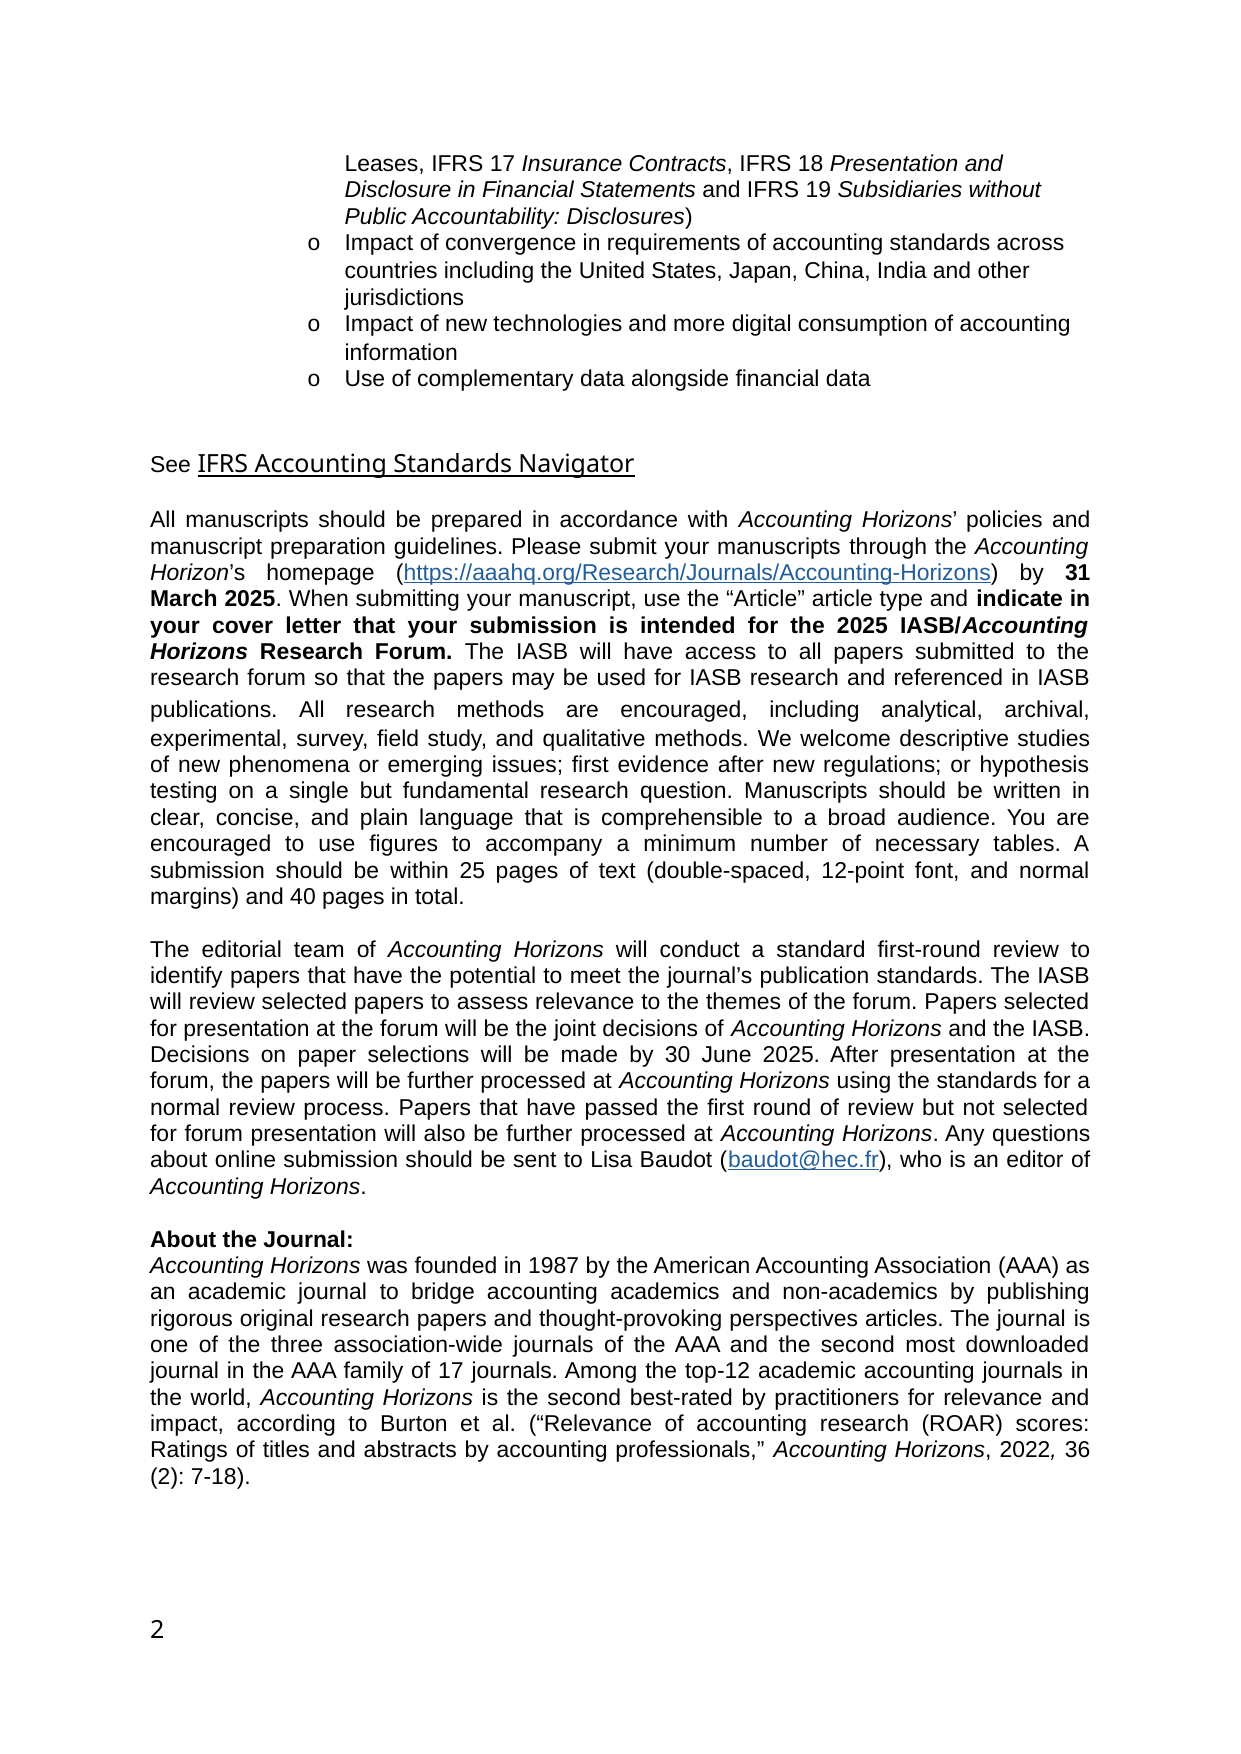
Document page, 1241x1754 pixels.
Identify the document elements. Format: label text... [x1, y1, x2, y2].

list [307, 150, 1090, 229]
text Accounting Horizons was founded in 1987 by the American Accounting Association (AAA) as an academic journal to bridge accounting academics and non-academics by publishing rigorous original research papers and thought-provoking perspectives articles. The journal is one of the three association-wide journals of the AAA and the second most downloaded journal in the AAA family of 17 journals. Among the top-12 academic accounting journals in the world, Accounting Horizons is the second best-rated by practitioners for relevance and impact, according to Burton et al. (“Relevance of accounting research (ROAR) scores: Ratings of titles and abstracts by accounting professionals,” Accounting Horizons, 2022, 36 (2): 7-18). [150, 1252, 1090, 1489]
text About the Journal: [150, 1226, 1090, 1252]
text The editorial team of Accounting Horizons will conduct a standard first-round review to identify papers that have the potential to meet the journal’s publication standards. The IASB will review selected papers to assess relevance to the themes of the forum. Papers selected for presentation at the forum will be the joint decisions of Accounting Horizons and the IASB. Decisions on paper selections will be made by 30 June 2025. After presentation at the forum, the papers will be further processed at Accounting Horizons using the standards for a normal review process. Papers that have passed the first round of review but not selected for forum presentation will also be further processed at Accounting Horizons. Any questions about online submission should be sent to Lisa Baudot (baudot@hec.fr), who is an editor of Accounting Horizons. [150, 936, 1090, 1199]
list Impact of new technologies and more digital consumption of accounting information [307, 310, 1090, 365]
text See IFRS Accounting Standards Navigator [150, 446, 1090, 480]
list Impact of convergence in requirements of accounting standards across countries including the United States, Japan, China, India and other jurisdictions [307, 229, 1090, 310]
list Use of complementary data alongside financial data [307, 365, 1090, 393]
text All manuscripts should be prepared in accordance with Accounting Horizons’ policies and manuscript preparation guidelines. Please submit your manuscripts through the Accounting Horizon’s homepage (https://aaahq.org/Research/Journals/Accounting-Horizons) by 31 March 2025. When submitting your manuscript, use the “Article” article type and indicate in your cover letter that your submission is intended for the 2025 IASB/Accounting Horizons Research Forum. The IASB will have access to all papers submitted to the research forum so that the papers may be used for IASB research and referenced in IASB publications. All research methods are encouraged, including analytical, archival, experimental, survey, field study, and qualitative methods. We welcome descriptive studies of new phenomena or emerging issues; first evidence after new regulations; or hypothesis testing on a single but fundamental research question. Manuscripts should be written in clear, concise, and plain language that is comprehensible to a broad audience. You are encouraged to use figures to accompany a minimum number of necessary tables. A submission should be within 25 pages of text (double-spaced, 12-point font, and normal margins) and 40 pages in total. [150, 506, 1090, 909]
